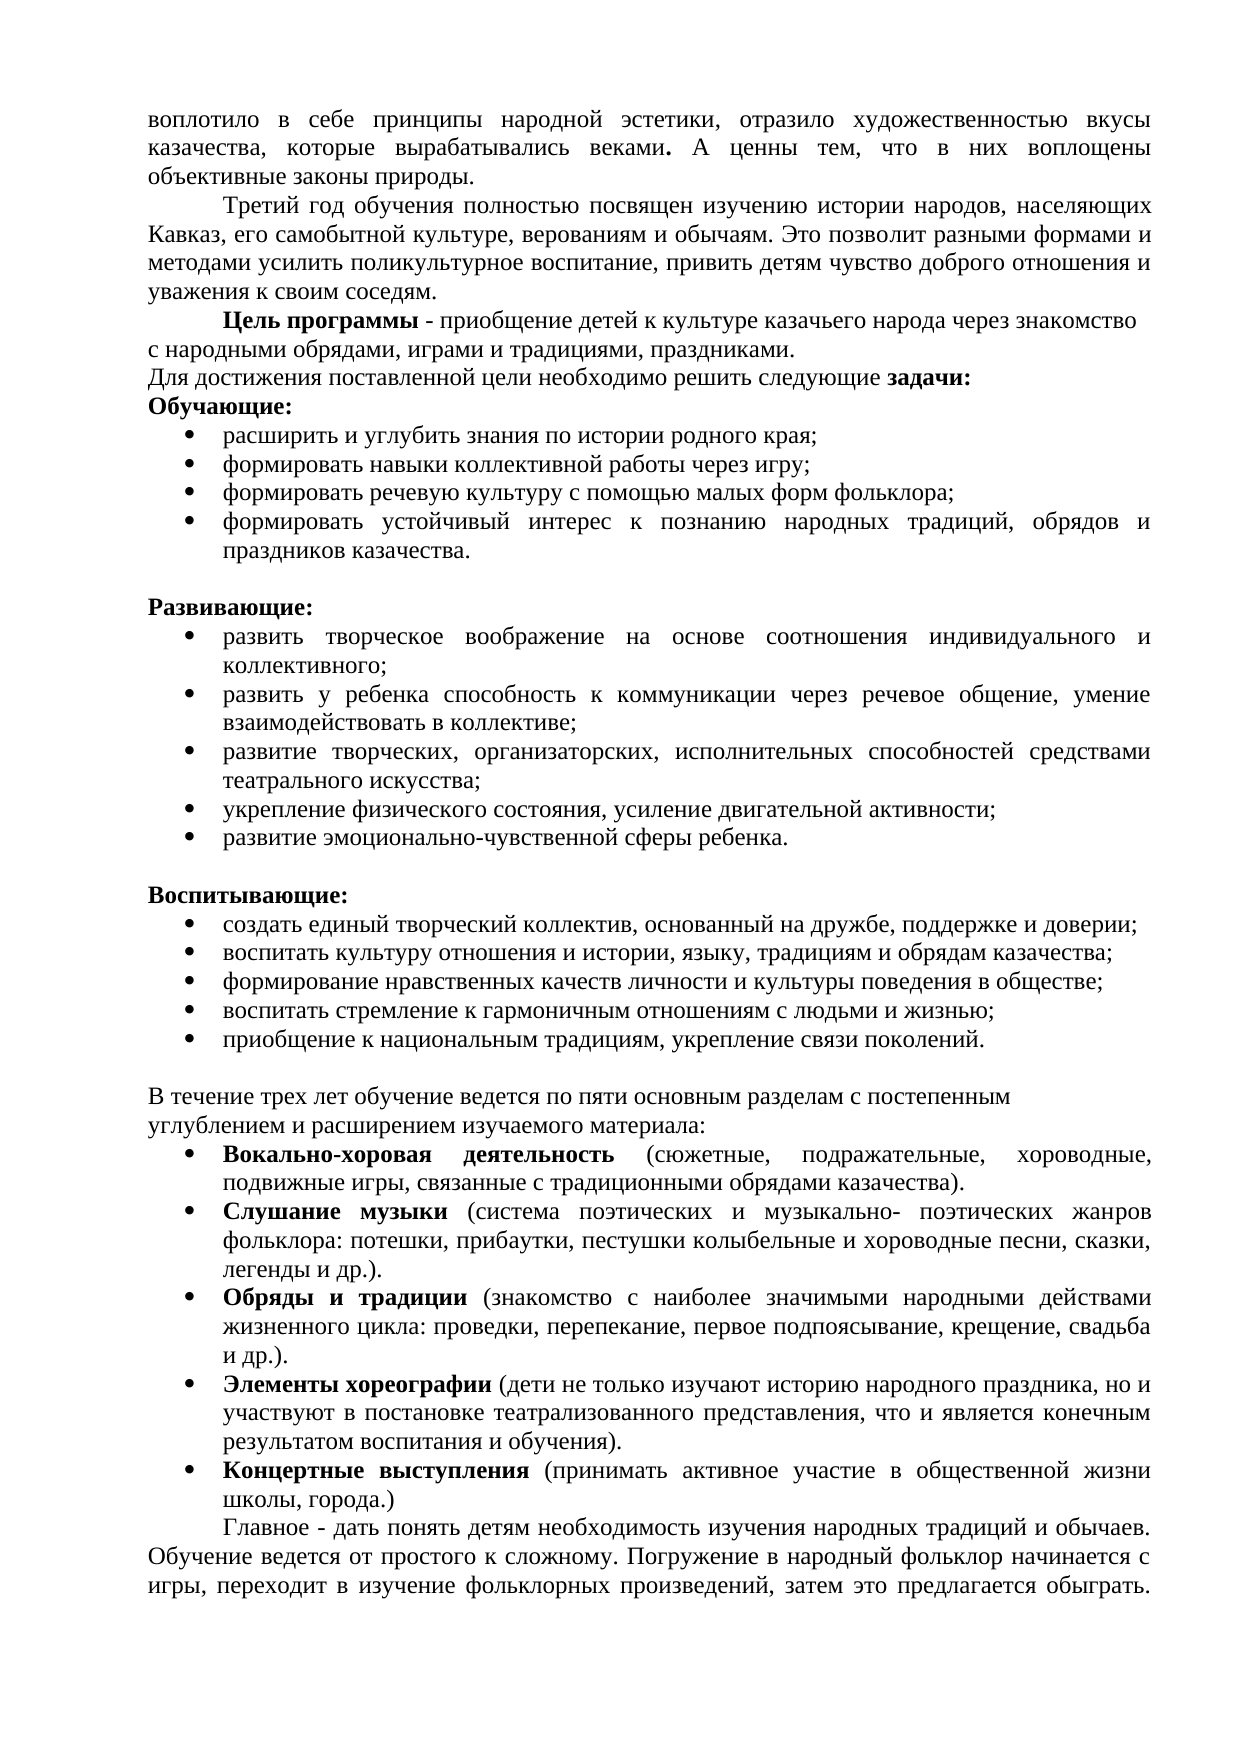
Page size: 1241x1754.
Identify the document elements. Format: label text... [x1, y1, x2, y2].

list воспитать стремление к гармоничным отношениям с людьми и жизнью; [185, 995, 1152, 1024]
list формировать устойчивый интерес к познанию народных традиций, обрядов и праздников казачества. [185, 506, 1152, 564]
list создать единый творческий коллектив, основанный на дружбе, поддержке и доверии; [185, 909, 1152, 937]
list Концертные выступления (принимать активное участие в общественной жизни школы, города.) [185, 1455, 1152, 1512]
list формирование нравственных качеств личности и культуры поведения в обществе; [185, 966, 1152, 995]
list Обряды и традиции (знакомство с наиболее значимыми народными действами жизненного цикла: проведки, перепекание, первое подпоясывание, крещение, свадьба и др.). [185, 1282, 1152, 1369]
list формировать навыки коллективной работы через игру; [185, 449, 1152, 477]
list развитие творческих, организаторских, исполнительных способностей средствами театрального искусства; [185, 736, 1152, 794]
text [148, 1512, 1152, 1599]
text Воспитывающие: [148, 880, 1152, 909]
list приобщение к национальным традициям, укрепление связи поколений. [185, 1024, 1152, 1052]
text Для достижения поставленной цели необходимо решить следующие задачи: [148, 362, 1152, 391]
list укрепление физического состояния, усиление двигательной активности; [185, 794, 1152, 822]
text Цель программы - приобщение детей к культуре казачьего народа через знакомство с народными обрядами, играми и традициями, праздниками. [148, 305, 1152, 362]
text Развивающие: [148, 592, 1152, 621]
list Элементы хореографии (дети не только изучают историю народного праздника, но и участвуют в постановке театрализованного представления, что и является конечным результатом воспитания и обучения). [185, 1369, 1152, 1455]
list формировать речевую культуру с помощью малых форм фольклора; [185, 477, 1152, 506]
list развитие эмоционально-чувственной сферы ребенка. [185, 822, 1152, 851]
text В течение трех лет обучение ведется по пяти основным разделам с постепенным углублением и расширением изучаемого материала: [148, 1081, 1152, 1139]
list воспитать культуру отношения и истории, языку, традициям и обрядам казачества; [185, 937, 1152, 966]
list Вокально-хоровая деятельность (сюжетные, подражательные, хороводные, подвижные игры, связанные с традиционными обрядами казачества). [185, 1139, 1152, 1196]
list развить творческое воображение на основе соотношения индивидуального и коллективного; [185, 621, 1152, 679]
list расширить и углубить знания по истории родного края; [185, 420, 1152, 449]
text Третий год обучения полностью посвящен изучению истории народов, населяющих Кавказ, его самобытной культуре, верованиям и обычаям. Это позволит разными формами и методами усилить поликультурное воспитание, привить детям чувство доброго отношения и уважения к своим соседям. [148, 190, 1152, 305]
list развить у ребенка способность к коммуникации через речевое общение, умение взаимодействовать в коллективе; [185, 679, 1152, 736]
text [148, 104, 1152, 190]
text Обучающие: [148, 391, 1152, 420]
list Слушание музыки (система поэтических и музыкально- поэтических жанров фольклора: потешки, прибаутки, пестушки колыбельные и хороводные песни, сказки, легенды и др.). [185, 1196, 1152, 1282]
